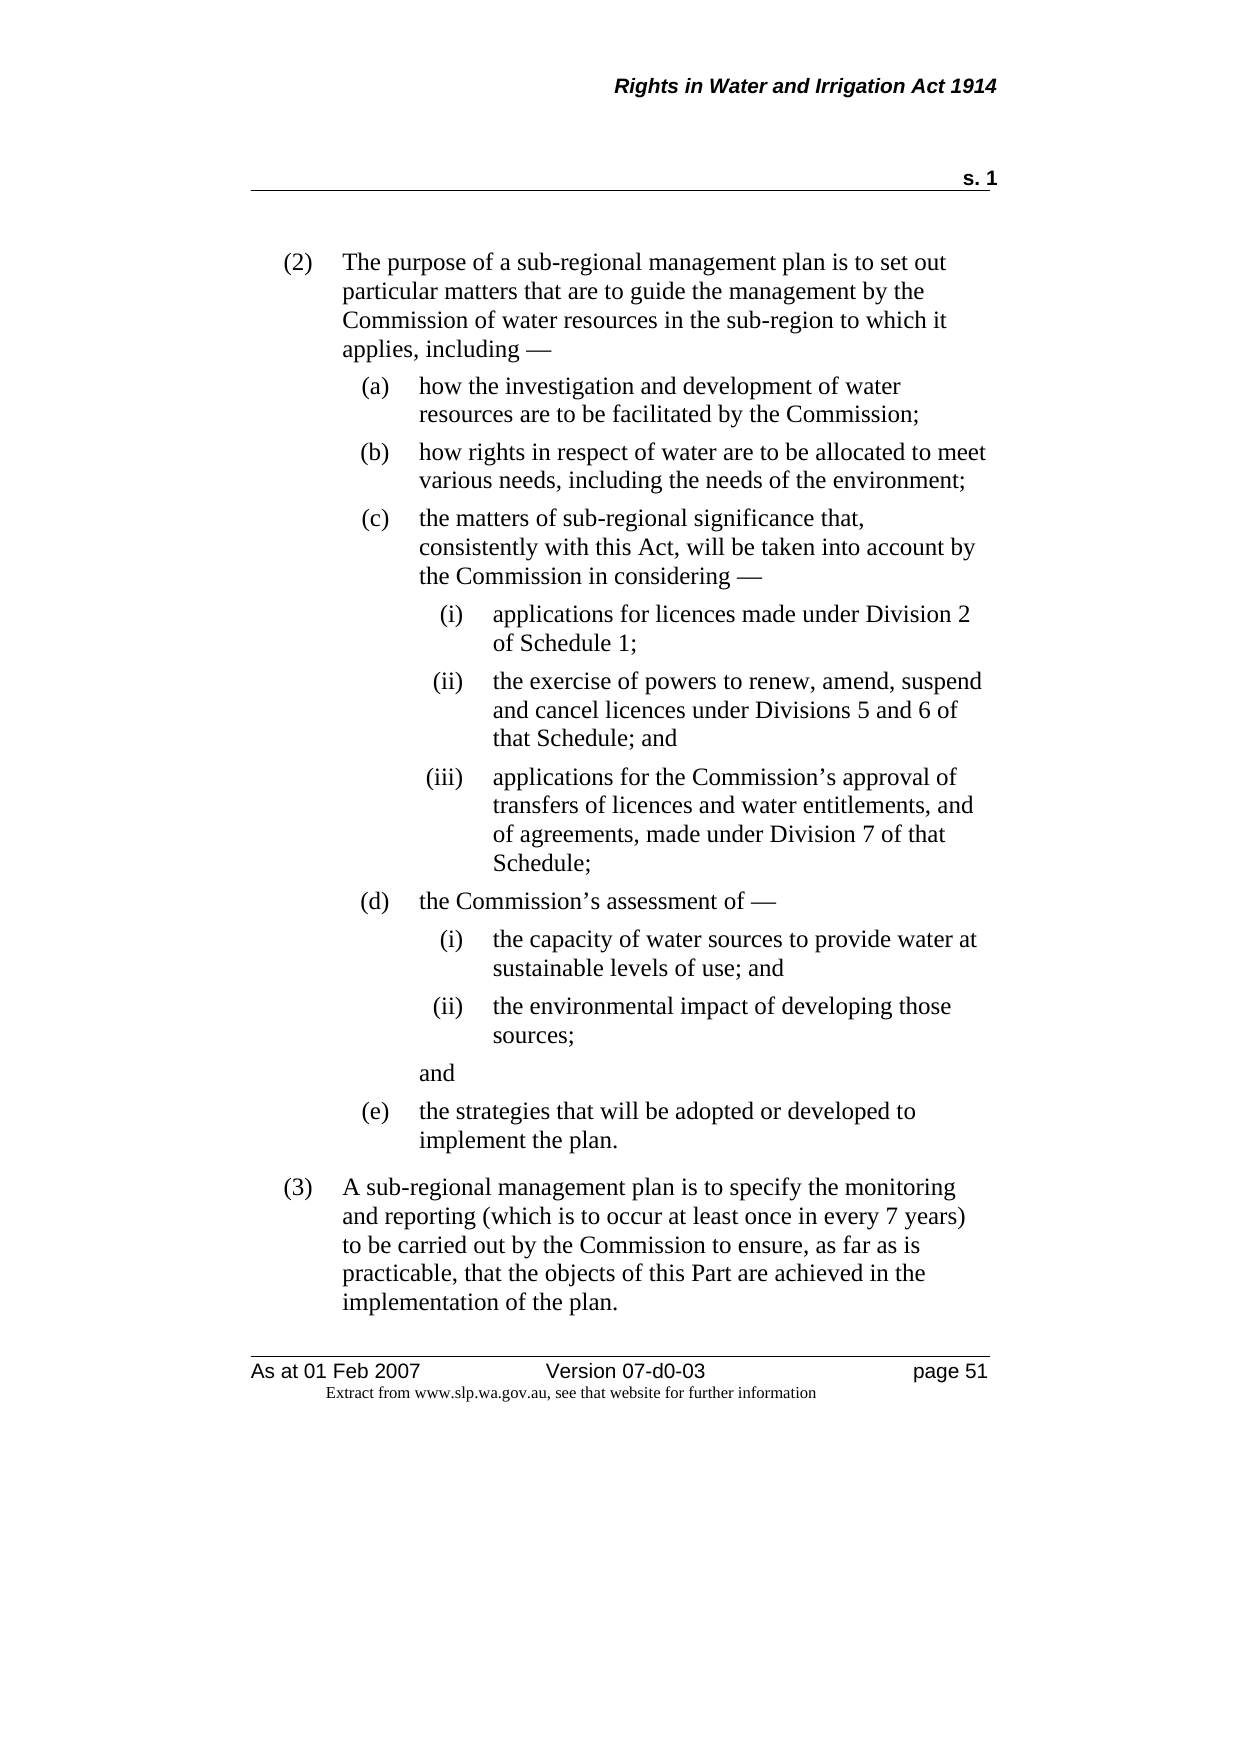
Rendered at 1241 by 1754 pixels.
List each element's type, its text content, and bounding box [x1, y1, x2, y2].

text and [251, 1058, 990, 1087]
text (a) how the investigation and development of water resources are to be facilitated by the Commission; [251, 371, 990, 428]
text (ii) the exercise of powers to renew, amend, suspend and cancel licences under Divisions 5 and 6 of that Schedule; and [251, 666, 990, 752]
text (b) how rights in respect of water are to be allocated to meet various needs, including the needs of the environment; [251, 437, 990, 494]
text (i) the capacity of water sources to provide water at sustainable levels of use; and [251, 924, 990, 982]
text (i) applications for licences made under Division 2 of Schedule 1; [251, 599, 990, 657]
text (c) the matters of sub-regional significance that, consistently with this Act, will be taken into account by the Commission in considering — [251, 503, 990, 590]
text (e) the strategies that will be adopted or developed to implement the plan. [251, 1096, 990, 1153]
text (d) the Commission’s assessment of — [251, 886, 990, 915]
text (ii) the environmental impact of developing those sources; [251, 991, 990, 1048]
text (3) A sub-regional management plan is to specify the monitoring and reporting (which is to occur at least once in every 7 years) to be carried out by the Commission to ensure, as far as is practicable, that the objects of this Part are achieved in the implementation of the plan. [251, 1172, 990, 1316]
text (iii) applications for the Commission’s approval of transfers of licences and water entitlements, and of agreements, made under Division 7 of that Schedule; [251, 762, 990, 877]
text (2) The purpose of a sub-regional management plan is to set out particular matters that are to guide the management by the Commission of water resources in the sub-region to which it applies, including — [251, 247, 990, 362]
